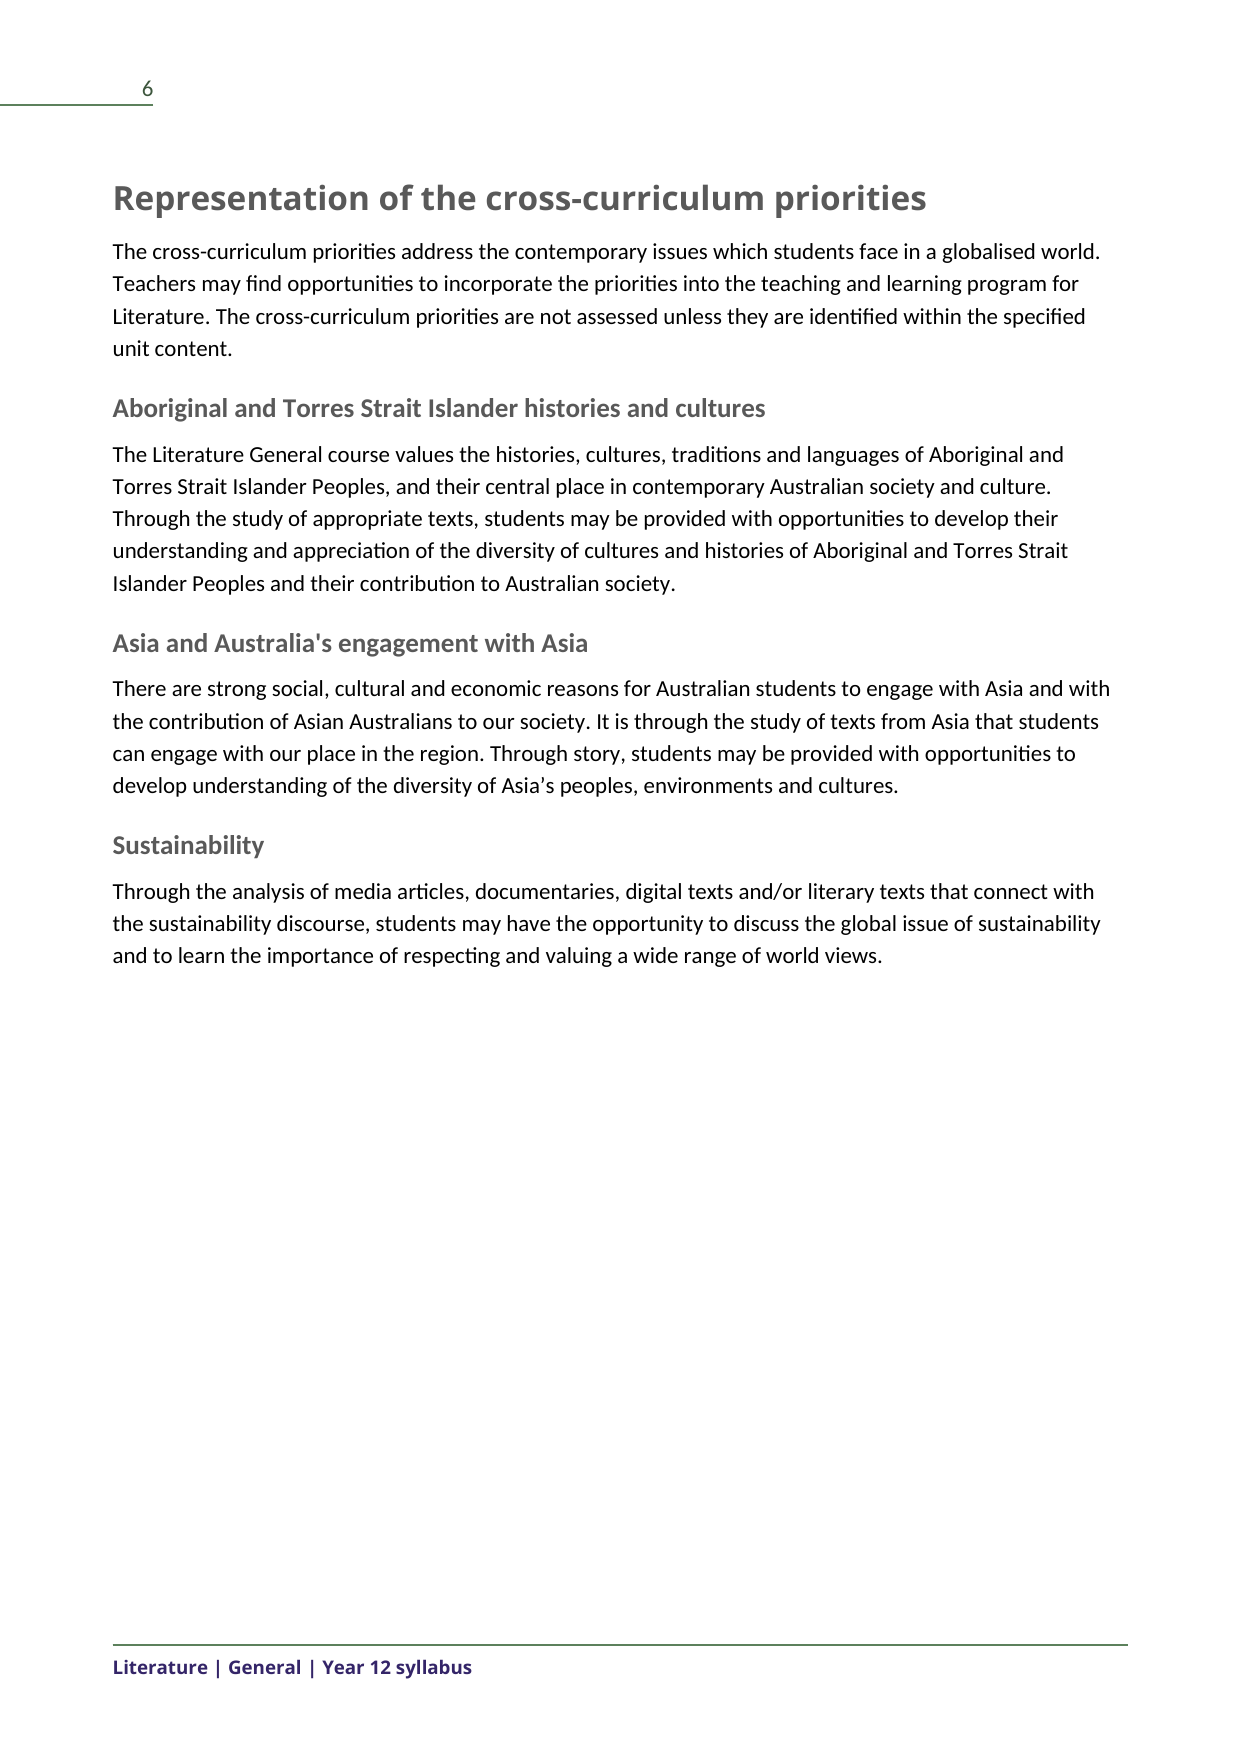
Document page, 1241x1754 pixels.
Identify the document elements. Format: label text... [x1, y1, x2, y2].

text The cross-curriculum priorities address the contemporary issues which students face in a globalised world. Teachers may find opportunities to incorporate the priorities into the teaching and learning program for Literature. The cross-curriculum priorities are not assessed unless they are identified within the specified unit content. [112, 237, 1128, 362]
text Sustainability [112, 828, 1128, 861]
text There are strong social, cultural and economic reasons for Australian students to engage with Asia and with the contribution of Asian Australians to our society. It is through the study of texts from Asia that students can engage with our place in the region. Through story, students may be provided with opportunities to develop understanding of the diversity of Asia’s peoples, environments and cultures. [112, 674, 1128, 799]
text Asia and Australia's engagement with Asia [112, 626, 1128, 659]
subtitle Representation of the cross-curriculum priorities [112, 175, 1128, 220]
text The Literature General course values the histories, cultures, traditions and languages of Aboriginal and Torres Strait Islander Peoples, and their central place in contemporary Australian society and culture. Through the study of appropriate texts, students may be provided with opportunities to develop their understanding and appreciation of the diversity of cultures and histories of Aboriginal and Torres Strait Islander Peoples and their contribution to Australian society. [112, 440, 1128, 597]
text Through the analysis of media articles, documentaries, digital texts and/or literary texts that connect with the sustainability discourse, students may have the opportunity to discuss the global issue of sustainability and to learn the importance of respecting and valuing a wide range of world views. [112, 877, 1128, 969]
text Aboriginal and Torres Strait Islander histories and cultures [112, 391, 1128, 424]
